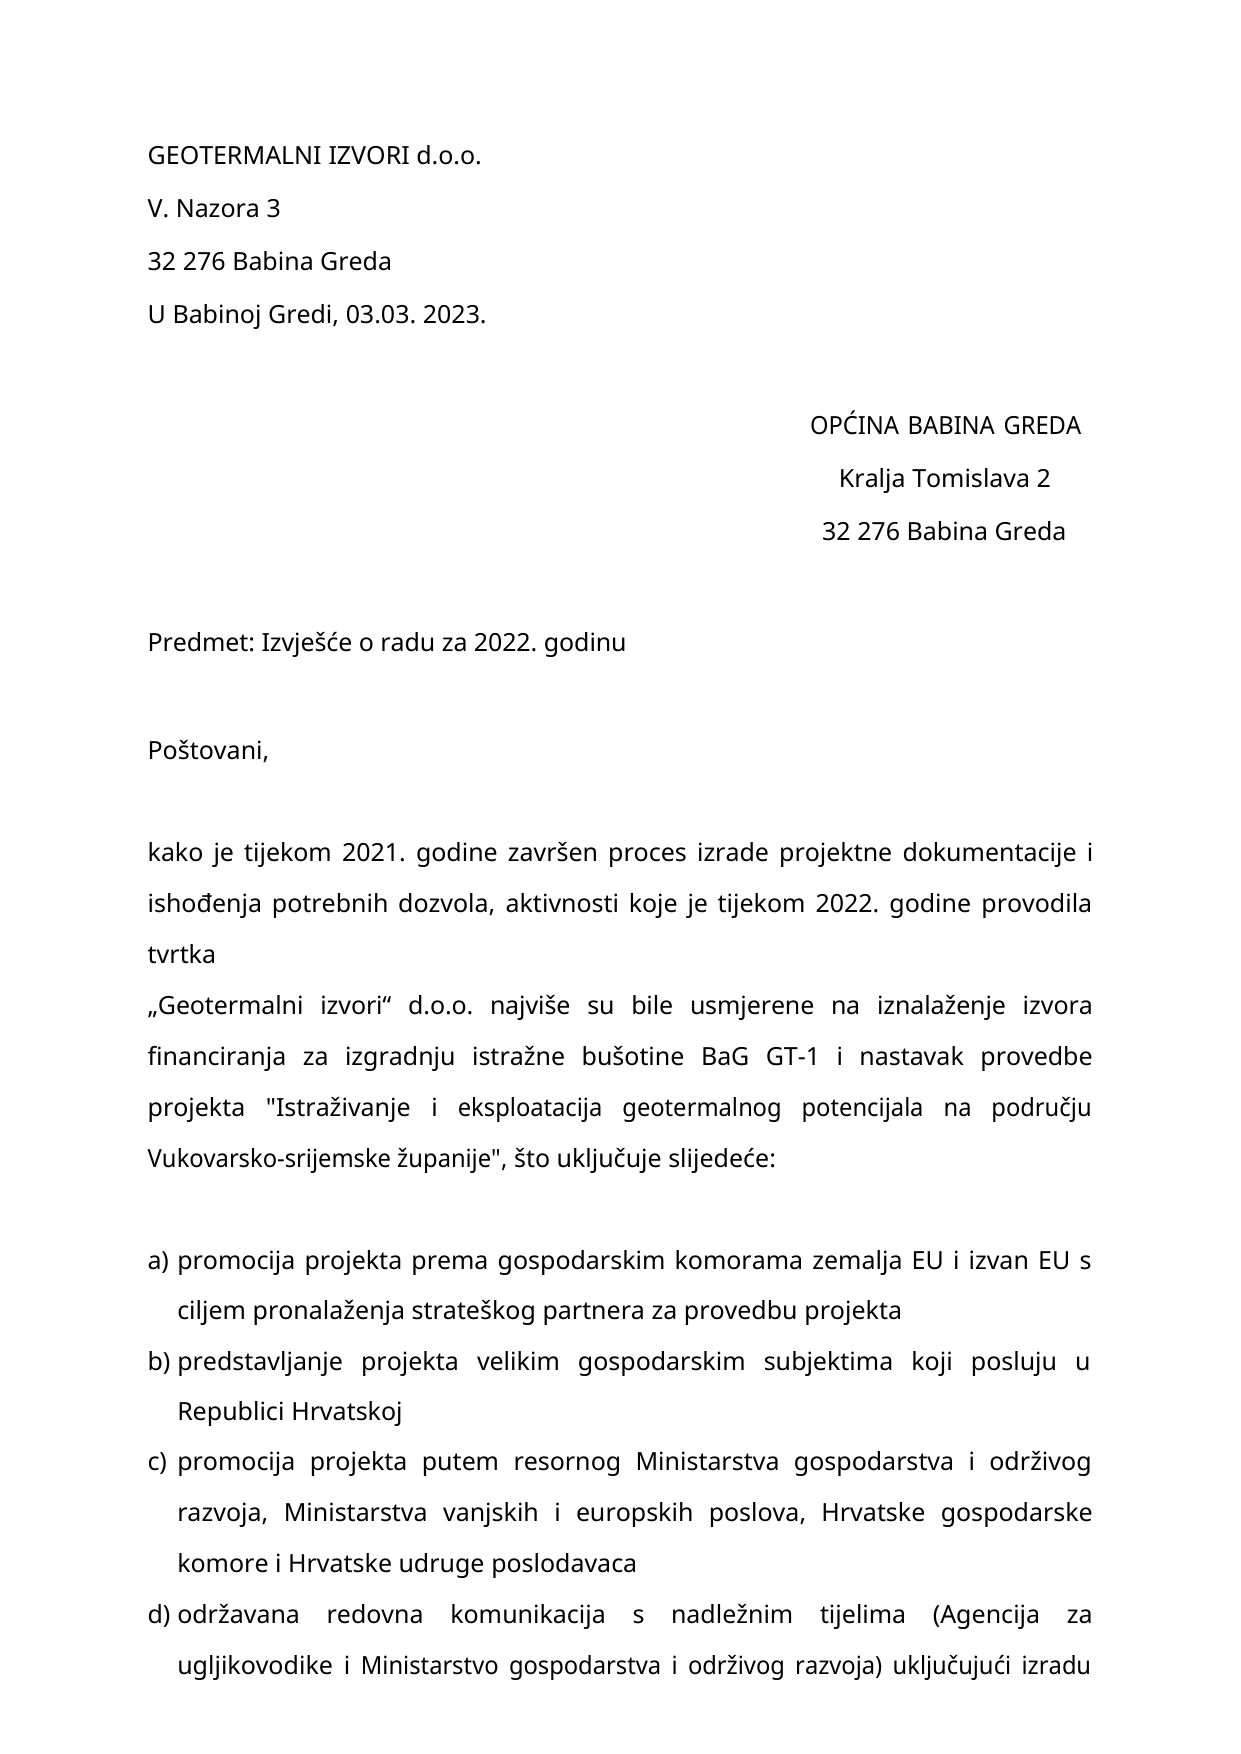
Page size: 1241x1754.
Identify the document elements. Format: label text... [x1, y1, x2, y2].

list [147, 1597, 1092, 1682]
text V. Nazora 3 [147, 191, 1198, 225]
text Kralja Tomislava 2 [798, 461, 1091, 495]
list predstavljanje projekta velikim gospodarskim subjektima koji posluju u Republici Hrvatskoj [147, 1343, 1092, 1427]
text 32 276 Babina Greda [147, 243, 1198, 278]
text U Babinoj Gredi, 03.03. 2023. [147, 297, 1198, 331]
text 32 276 Babina Greda [797, 514, 1091, 548]
list promocija projekta prema gospodarskim komorama zemalja EU i izvan EU s ciljem pronalaženja strateškog partnera za provedbu projekta [147, 1242, 1092, 1327]
text GEOTERMALNI IZVORI d.o.o. [147, 137, 1198, 172]
text „Geotermalni izvori“ d.o.o. najviše su bile usmjerene na iznalaženje izvora financiranja za izgradnju istražne bušotine BaG GT-1 i nastavak provedbe projekta "Istraživanje i eksploatacija geotermalnog potencijala na području Vukovarsko-srijemske županije", što uključuje slijedeće: [147, 988, 1093, 1175]
text kako je tijekom 2021. godine završen proces izrade projektne dokumentacije i ishođenja potrebnih dozvola, aktivnosti koje je tijekom 2022. godine provodila tvrtka [147, 834, 1093, 971]
text Predmet: Izvješće o radu za 2022. godinu [147, 625, 1198, 659]
list promocija projekta putem resornog Ministarstva gospodarstva i održivog razvoja, Ministarstva vanjskih i europskih poslova, Hrvatske gospodarske komore i Hrvatske udruge poslodavaca [147, 1444, 1093, 1580]
text Poštovani, [147, 732, 1198, 766]
text OPĆINA BABINA GREDA [800, 408, 1091, 442]
